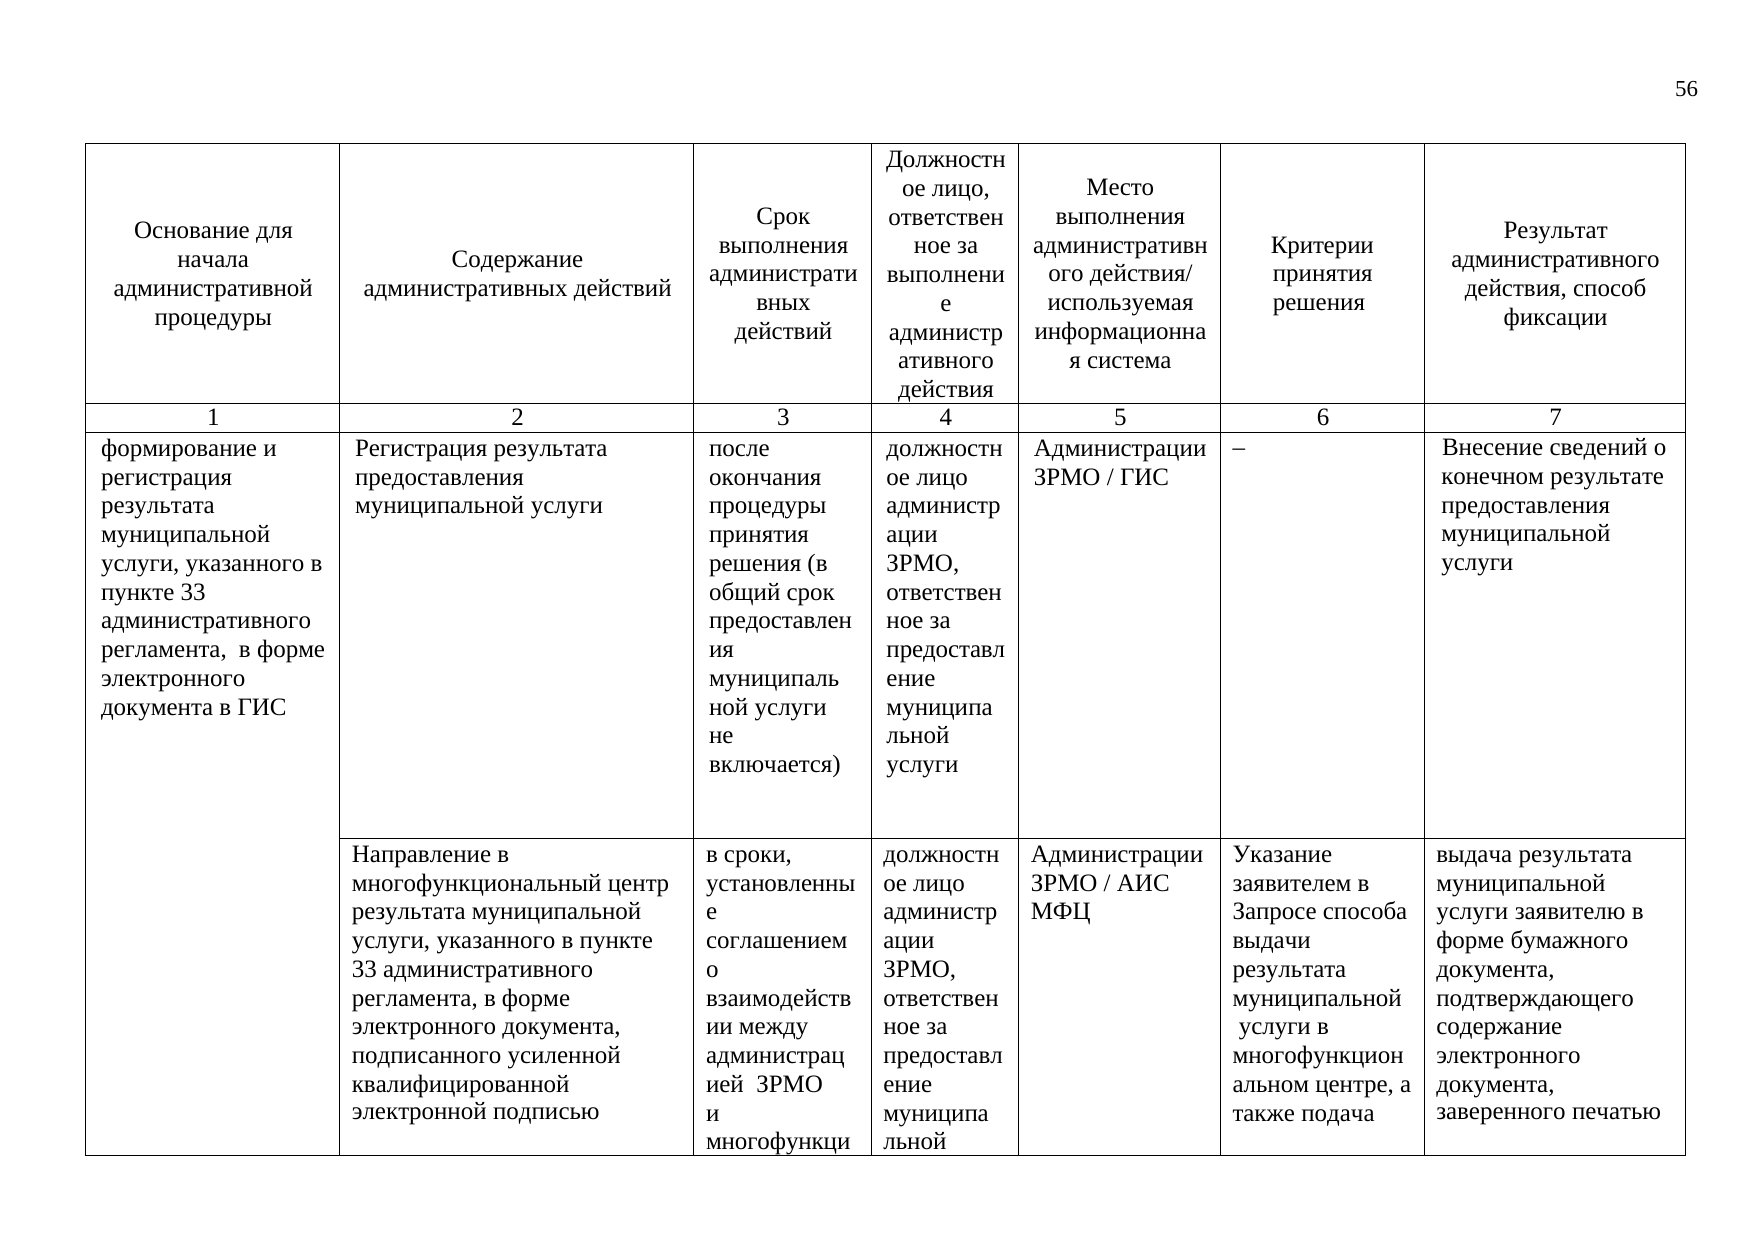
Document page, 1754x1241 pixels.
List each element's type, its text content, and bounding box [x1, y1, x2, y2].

table_cell 4 [872, 404, 1018, 432]
table_header Основание для начала административной процедуры [86, 144, 339, 403]
table_header Критерии принятия решения [1221, 144, 1424, 403]
table_cell выдача результата муниципальной услуги заявителю в форме бумажного документа, подтверждающего содержание электронного документа, заверенного печатью [1425, 839, 1685, 1155]
table_header Результат административного действия, способ фиксации [1425, 144, 1685, 403]
table_cell 3 [694, 404, 871, 432]
table_header Содержание административных действий [340, 144, 693, 403]
table_cell – [1221, 433, 1424, 838]
table_cell Администрации ЗРМО / АИС МФЦ [1019, 839, 1220, 1155]
table_cell Указание заявителем в Запросе способа выдачи результата муниципальной услуги в многофункцион альном центре, а также подача [1221, 839, 1424, 1155]
table_header Место выполнения административн ого действия/ используемая информационна я система [1019, 144, 1220, 403]
table_cell Внесение сведений о конечном результате предоставления муниципальной услуги [1425, 433, 1685, 838]
table_cell 1 [86, 404, 339, 432]
table_cell 2 [340, 404, 693, 432]
table_cell должностн ое лицо администрации ЗРМО, ответствен ное за предоставл ение муниципа льной услуги [872, 433, 1018, 838]
table_cell 5 [1019, 404, 1220, 432]
table_cell 6 [1221, 404, 1424, 432]
table_header Срок выполнения администрати вных действий [694, 144, 871, 403]
table_cell после окончания процедуры принятия решения (в общий срок предоставлен ия муниципаль ной услуги не включается) [694, 433, 871, 838]
table_cell должностн ое лицо администрации ЗРМО, ответствен ное за предоставл ение муниципа льной [872, 839, 1018, 1155]
table_cell в сроки, установленны е соглашением о взаимодейств ии между администрацией ЗРМО и многофункци [694, 839, 871, 1155]
table_cell 7 [1425, 404, 1685, 432]
table_cell Направление в многофункциональный центр результата муниципальной услуги, указанного в пункте 33 административного регламента, в форме электронного документа, подписанного усиленной квалифицированной электронной подписью [340, 839, 693, 1155]
table_cell Регистрация результата предоставления муниципальной услуги [340, 433, 693, 838]
table_cell формирование и регистрация результата муниципальной услуги, указанного в пункте 33 административного регламента, в форме электронного документа в ГИС [86, 433, 339, 1155]
table_cell Администрации ЗРМО / ГИС [1019, 433, 1220, 838]
table_header Должностн ое лицо, ответствен ное за выполнени е администр ативного действия [872, 144, 1018, 403]
